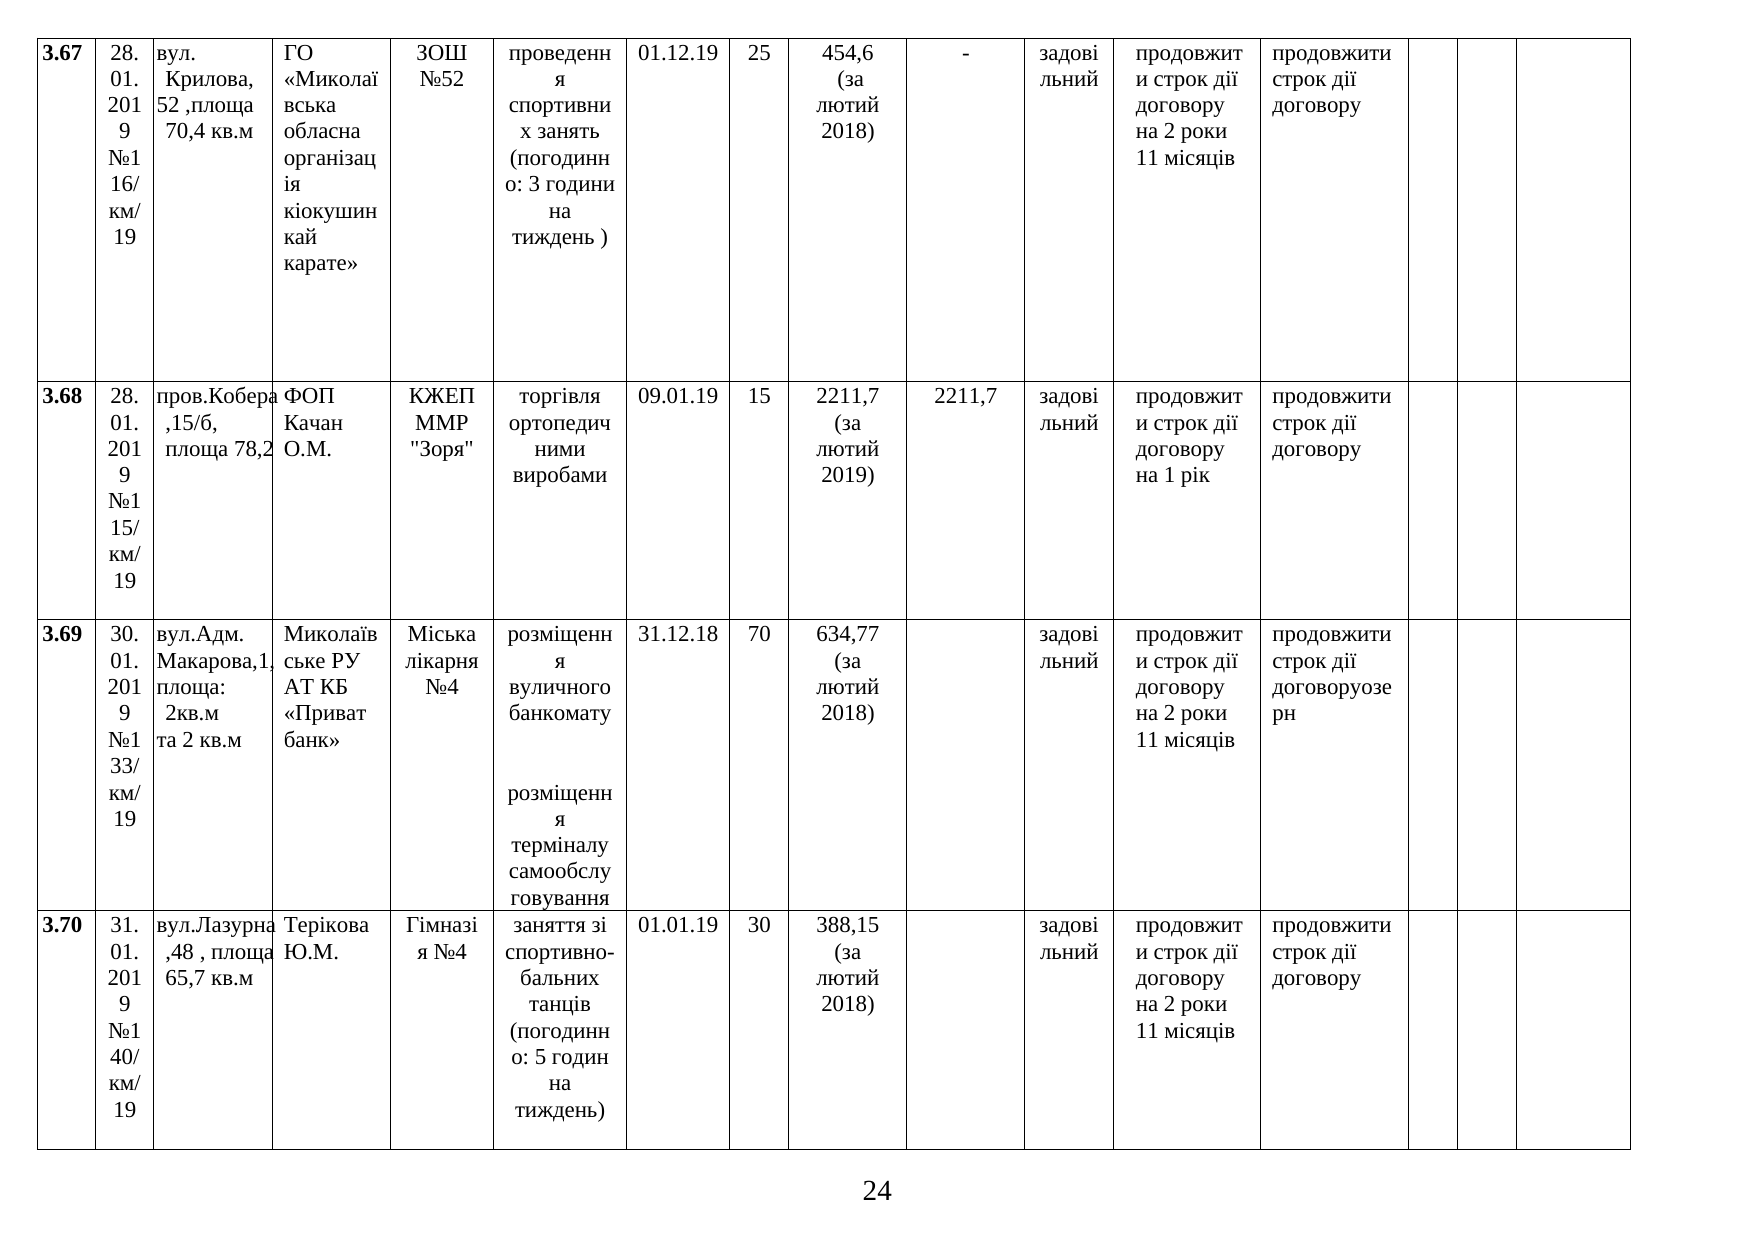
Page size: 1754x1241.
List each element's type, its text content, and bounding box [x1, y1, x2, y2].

table_cell 15 [730, 382, 788, 619]
table_cell 31.12.18 [627, 620, 729, 910]
table_cell [1409, 39, 1457, 381]
table_cell проведення спортивних занять (погодинно: 3 години на тиждень ) [494, 39, 626, 381]
table_cell [1458, 620, 1516, 910]
table_cell вул.Лазурна,48 , площа 65,7 кв.м [154, 911, 272, 1148]
table_cell [1458, 382, 1516, 619]
table_cell 3.68 [38, 382, 95, 619]
table_cell 28.01. 2019 №116/ км/19 [96, 39, 153, 381]
table_cell продовжити строк дії договору [1261, 382, 1408, 619]
table_cell вул.Адм. Макарова,1, площа: 2кв.м та 2 кв.м [154, 620, 272, 910]
table_cell 454,6 (за лютий 2018) [789, 39, 906, 381]
table_cell розміщення вуличного банкомату розміщення терміналу самообслуговування [494, 620, 626, 910]
table_cell продовжити строк дії договору на 1 рік [1114, 382, 1260, 619]
table_cell [907, 620, 1024, 910]
table_cell задовільний [1025, 39, 1113, 381]
table_cell вул. Крилова, 52 ,площа 70,4 кв.м [154, 39, 272, 381]
table_cell [1458, 39, 1516, 381]
table_cell 28.01. 2019 №115/ км/19 [96, 382, 153, 619]
table_cell задовільний [1025, 382, 1113, 619]
table_cell [1517, 39, 1630, 381]
table_cell 30.01. 2019 №133/ км/19 [96, 620, 153, 910]
table_cell [1517, 382, 1630, 619]
table_cell 634,77 (за лютий 2018) [789, 620, 906, 910]
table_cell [1261, 911, 1408, 1148]
table_cell - [907, 39, 1024, 381]
table_cell Гімназія №4 [391, 911, 493, 1148]
table_cell задовільний [1025, 620, 1113, 910]
table_cell Терікова Ю.М. [273, 911, 390, 1148]
table_cell 3.67 [38, 39, 95, 381]
table_cell 30 [730, 911, 788, 1148]
table_cell [1458, 911, 1516, 1148]
table_cell ЗОШ №52 [391, 39, 493, 381]
table_cell [1409, 382, 1457, 619]
table_cell продовжити строк дії договоруозерн [1261, 620, 1408, 910]
table_cell 31.01. 2019 №140/ км/19 [96, 911, 153, 1148]
table_cell 2211,7 (за лютий 2019) [789, 382, 906, 619]
table_cell продовжити строк дії договору на 2 роки 11 місяців [1114, 620, 1260, 910]
table_cell 09.01.19 [627, 382, 729, 619]
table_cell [1261, 39, 1408, 381]
table_cell [1517, 620, 1630, 910]
table_cell ГО «Миколаївська обласна організація кіокушин кай карате» [273, 39, 390, 381]
table_cell КЖЕП ММР "Зоря" [391, 382, 493, 619]
table_cell торгівля ортопедичними виробами [494, 382, 626, 619]
table_cell [1409, 620, 1457, 910]
table_cell [1517, 911, 1630, 1148]
table_cell задовільний [1025, 911, 1113, 1148]
table_cell 70 [730, 620, 788, 910]
table_cell пров.Кобера,15/б, площа 78,2 [154, 382, 272, 619]
table_cell 01.01.19 [627, 911, 729, 1148]
table_cell 2211,7 [907, 382, 1024, 619]
table_cell 01.12.19 [627, 39, 729, 381]
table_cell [1114, 911, 1260, 1148]
table_cell 3.70 [38, 911, 95, 1148]
table_cell Миколаївське РУ АТ КБ «Приват банк» [273, 620, 390, 910]
table_cell продовжити строк дії договору на 2 роки 11 місяців [1114, 39, 1260, 381]
table_cell заняття зі спортивно-бальних танців (погодинно: 5 годин на тиждень) [494, 911, 626, 1148]
table_cell 388,15 (за лютий 2018) [789, 911, 906, 1148]
table_cell [1409, 911, 1457, 1148]
table_cell Міська лікарня№4 [391, 620, 493, 910]
table_cell 25 [730, 39, 788, 381]
table_cell [907, 911, 1024, 1148]
table_cell 3.69 [38, 620, 95, 910]
table_cell ФОП Качан О.М. [273, 382, 390, 619]
